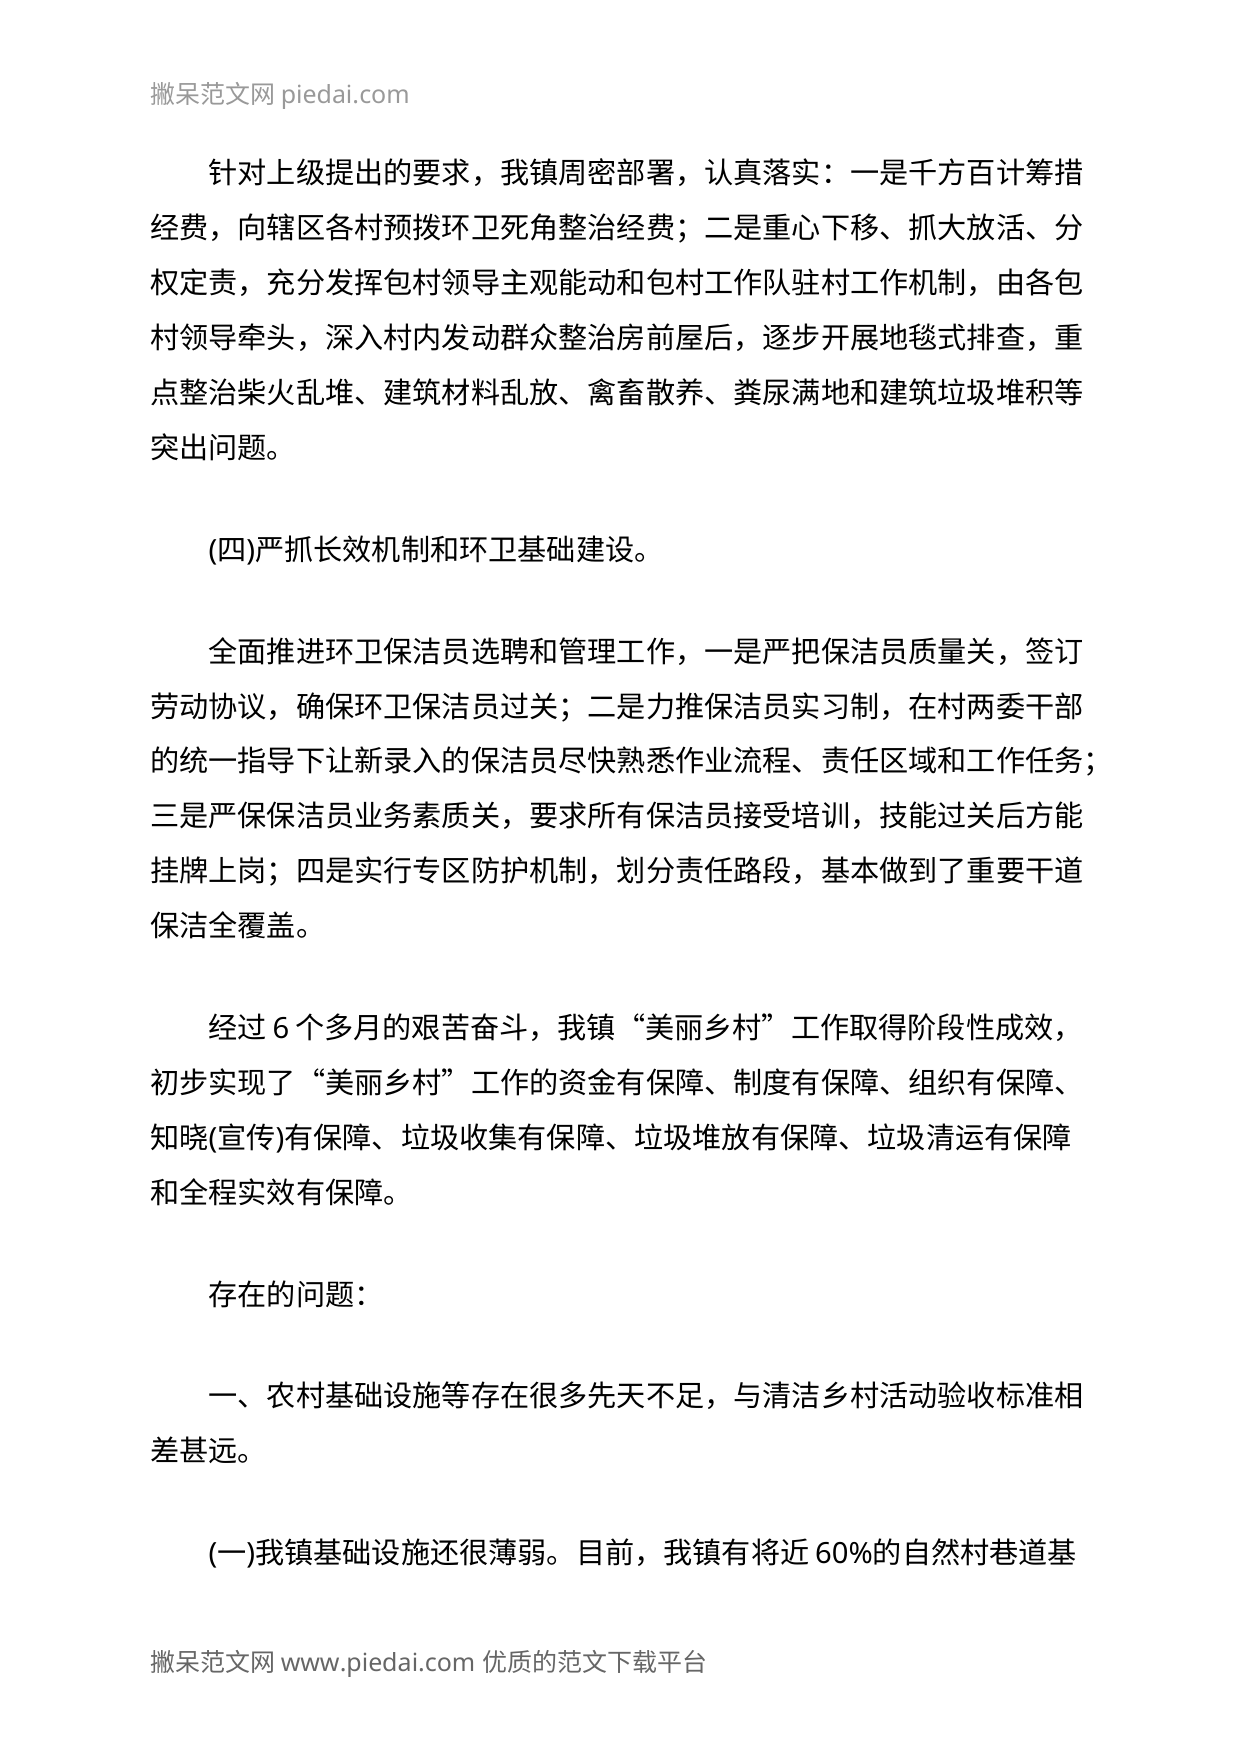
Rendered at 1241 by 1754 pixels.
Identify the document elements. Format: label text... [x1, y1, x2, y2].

text (四)严抓长效机制和环卫基础建设。 [150, 526, 1090, 569]
text 一、农村基础设施等存在很多先天不足，与清洁乡村活动验收标准相差甚远。 [150, 1373, 1090, 1470]
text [150, 1529, 1090, 1572]
text 存在的问题： [150, 1271, 1090, 1313]
text 经过6个多月的艰苦奋斗，我镇“美丽乡村”工作取得阶段性成效，初步实现了“美丽乡村”工作的资金有保障、制度有保障、组织有保障、知晓(宣传)有保障、垃圾收集有保障、垃圾堆放有保障、垃圾清运有保障和全程实效有保障。 [150, 1004, 1090, 1212]
text 全面推进环卫保洁员选聘和管理工作，一是严把保洁员质量关，签订劳动协议，确保环卫保洁员过关；二是力推保洁员实习制，在村两委干部的统一指导下让新录入的保洁员尽快熟悉作业流程、责任区域和工作任务；三是严保保洁员业务素质关，要求所有保洁员接受培训，技能过关后方能挂牌上岗；四是实行专区防护机制，划分责任路段，基本做到了重要干道保洁全覆盖。 [150, 628, 1090, 945]
text 针对上级提出的要求，我镇周密部署，认真落实：一是千方百计筹措经费，向辖区各村预拨环卫死角整治经费；二是重心下移、抓大放活、分权定责，充分发挥包村领导主观能动和包村工作队驻村工作机制，由各包村领导牵头，深入村内发动群众整治房前屋后，逐步开展地毯式排查，重点整治柴火乱堆、建筑材料乱放、禽畜散养、粪尿满地和建筑垃圾堆积等突出问题。 [150, 150, 1090, 467]
